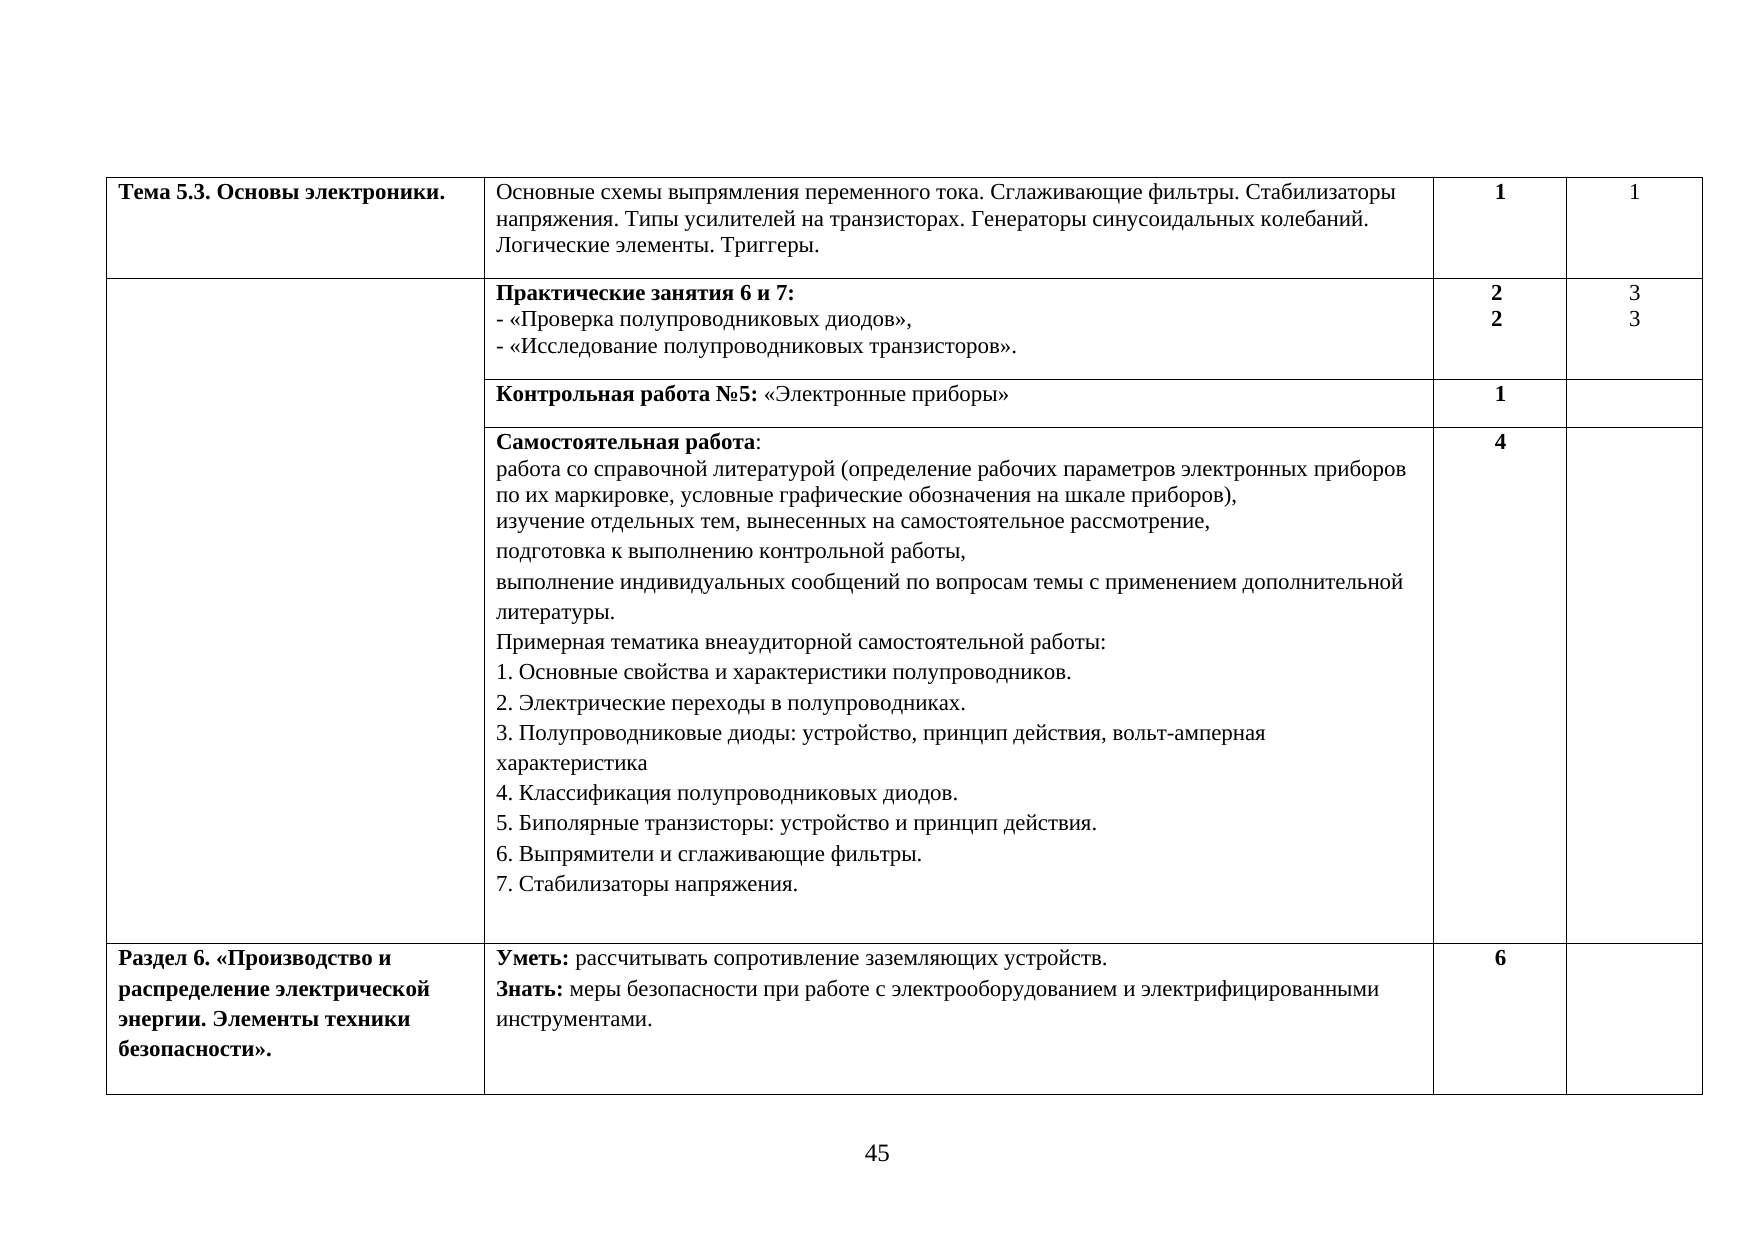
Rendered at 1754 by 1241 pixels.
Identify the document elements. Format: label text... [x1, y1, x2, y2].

table_cell [1567, 428, 1702, 943]
table_cell 4 [1434, 428, 1566, 943]
table_cell 1 [1567, 178, 1702, 278]
table_cell 6 [1434, 944, 1566, 1094]
table_cell Практические занятия 6 и 7: - «Проверка полупроводниковых диодов», - «Исследование полупроводниковых транзисторов». [485, 279, 1433, 379]
table_cell 3 3 [1567, 279, 1702, 379]
table_cell 1 [1434, 380, 1566, 427]
table_cell Самостоятельная работа: работа со справочной литературой (определение рабочих параметров электронных приборов по их маркировке, условные графические обозначения на шкале приборов), изучение отдельных тем, вынесенных на самостоятельное рассмотрение, подготовка к выполнению контрольной работы, выполнение индивидуальных сообщений по вопросам темы с применением дополнительной литературы. Примерная тематика внеаудиторной самостоятельной работы: 1. Основные свойства и характеристики полупроводников. 2. Электрические переходы в полупроводниках. 3. Полупроводниковые диоды: устройство, принцип действия, вольт-амперная характеристика 4. Классификация полупроводниковых диодов. 5. Биполярные транзисторы: устройство и принцип действия. 6. Выпрямители и сглаживающие фильтры. 7. Стабилизаторы напряжения. [485, 428, 1433, 943]
table_cell Основные схемы выпрямления переменного тока. Сглаживающие фильтры. Стабилизаторы напряжения. Типы усилителей на транзисторах. Генераторы синусоидальных колебаний. Логические элементы. Триггеры. [485, 178, 1433, 278]
table_cell Раздел 6. «Производство и распределение электрической энергии. Элементы техники безопасности». [107, 944, 484, 1094]
table_cell 1 [1434, 178, 1566, 278]
table_cell 2 2 [1434, 279, 1566, 379]
table_cell Контрольная работа №5: «Электронные приборы» [485, 380, 1433, 427]
table_cell Уметь: рассчитывать сопротивление заземляющих устройств. Знать: меры безопасности при работе с электрооборудованием и электрифицированными инструментами. [485, 944, 1433, 1094]
table_cell Тема 5.3. Основы электроники. [107, 178, 484, 278]
table_cell [1567, 380, 1702, 427]
table_cell [107, 279, 484, 943]
table_cell [1567, 944, 1702, 1094]
